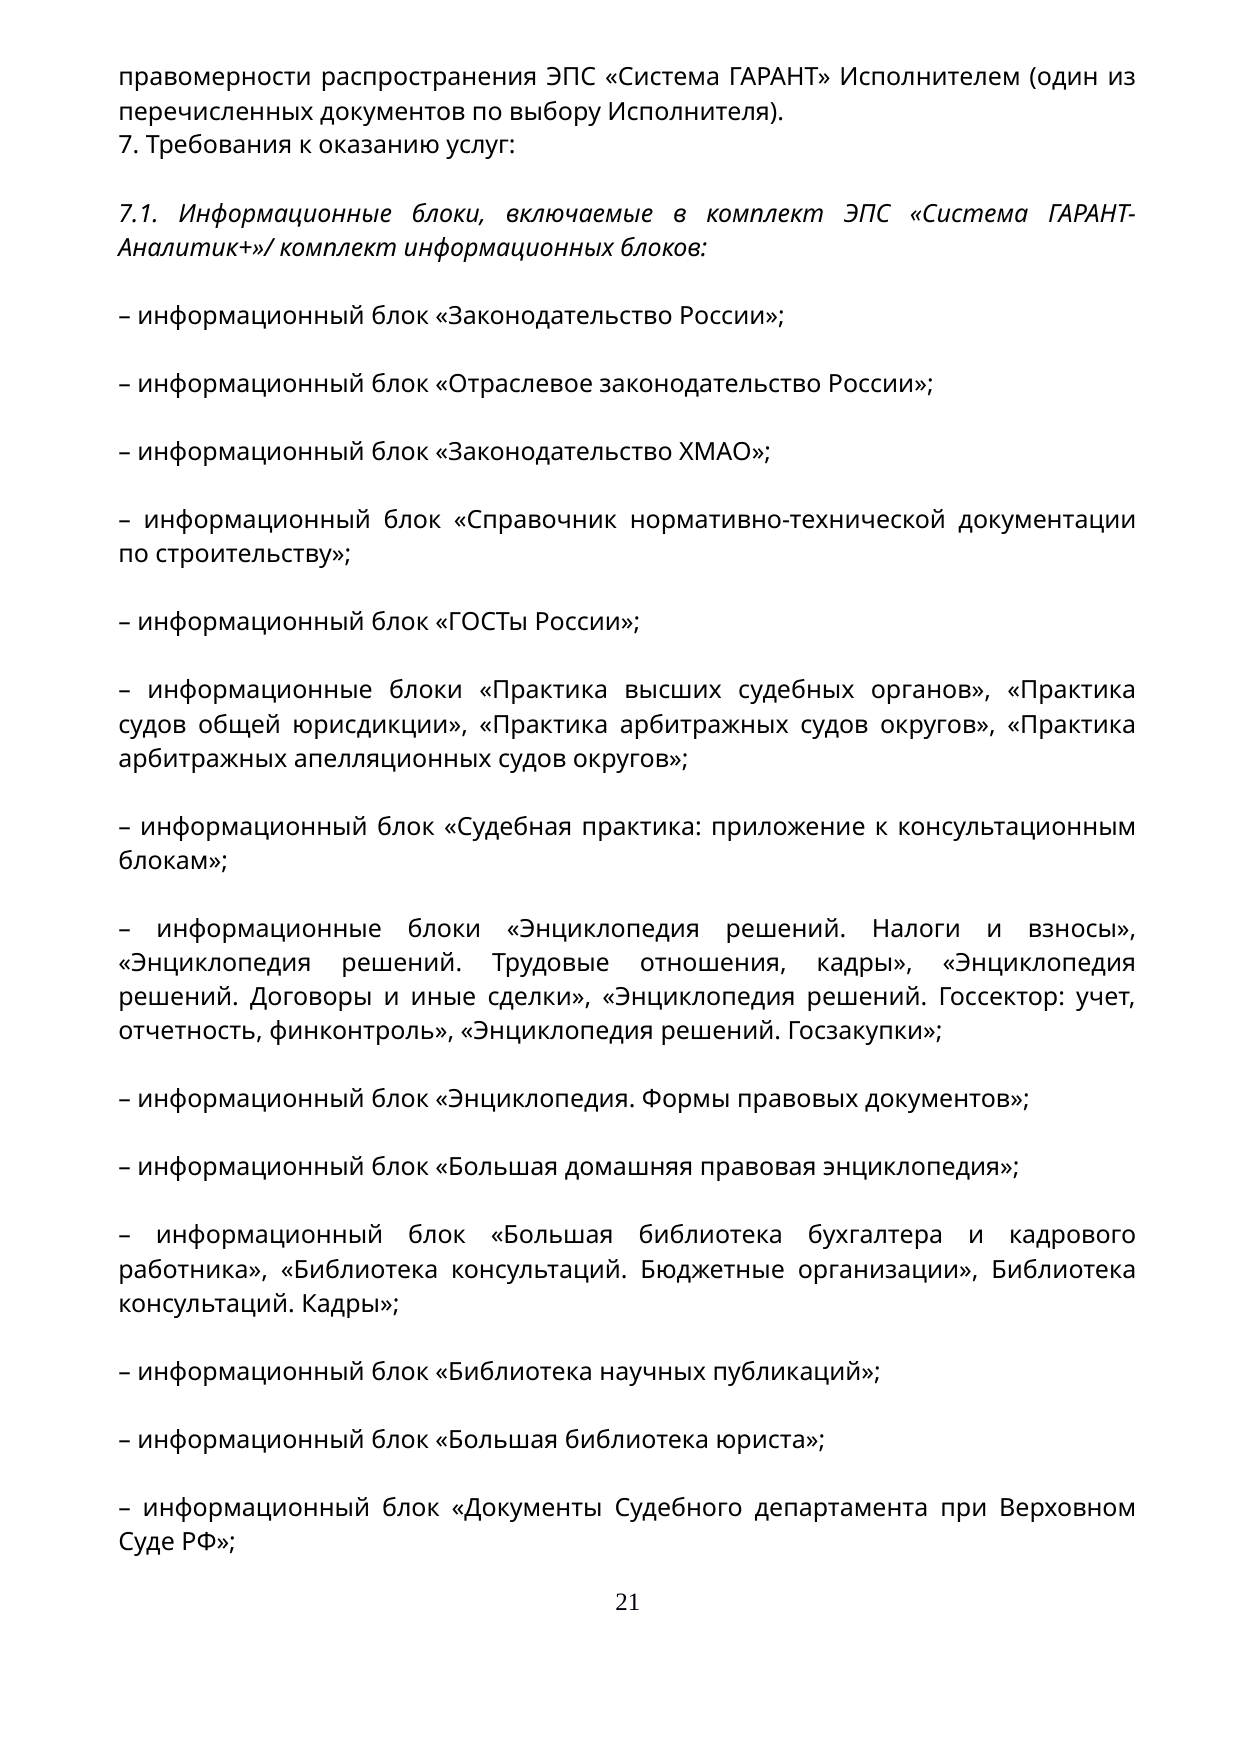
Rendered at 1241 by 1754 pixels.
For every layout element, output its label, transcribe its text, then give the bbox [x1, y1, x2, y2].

text – информационный блок «Законодательство ХМАО»; [118, 434, 1137, 468]
text – информационный блок «ГОСТы России»; [118, 604, 1137, 638]
text – информационные блоки «Энциклопедия решений. Налоги и взносы», «Энциклопедия решений. Трудовые отношения, кадры», «Энциклопедия решений. Договоры и иные сделки», «Энциклопедия решений. Госсектор: учет, отчетность, финконтроль», «Энциклопедия решений. Госзакупки»; [118, 911, 1137, 1047]
text – информационный блок «Большая домашняя правовая энциклопедия»; [118, 1149, 1137, 1183]
text – информационный блок «Отраслевое законодательство России»; [118, 366, 1137, 400]
text – информационный блок «Судебная практика: приложение к консультационным блокам»; [118, 808, 1137, 877]
text – информационный блок «Документы Судебного департамента при Верховном Суде РФ»; [118, 1490, 1137, 1558]
text 7.1. Информационные блоки, включаемые в комплект ЭПС «Система ГАРАНТ-Аналитик+»/ комплект информационных блоков: [118, 195, 1137, 263]
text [118, 59, 1137, 127]
text – информационный блок «Большая библиотека бухгалтера и кадрового работника», «Библиотека консультаций. Бюджетные организации», Библиотека консультаций. Кадры»; [118, 1217, 1137, 1319]
text – информационный блок «Справочник нормативно-технической документации по строительству»; [118, 502, 1137, 570]
text – информационный блок «Энциклопедия. Формы правовых документов»; [118, 1081, 1137, 1115]
text – информационный блок «Большая библиотека юриста»; [118, 1422, 1137, 1456]
text – информационный блок «Законодательство России»; [118, 297, 1137, 332]
text – информационный блок «Библиотека научных публикаций»; [118, 1353, 1137, 1387]
text 7. Требования к оказанию услуг: [118, 127, 1137, 161]
text – информационные блоки «Практика высших судебных органов», «Практика судов общей юрисдикции», «Практика арбитражных судов округов», «Практика арбитражных апелляционных судов округов»; [118, 672, 1137, 774]
